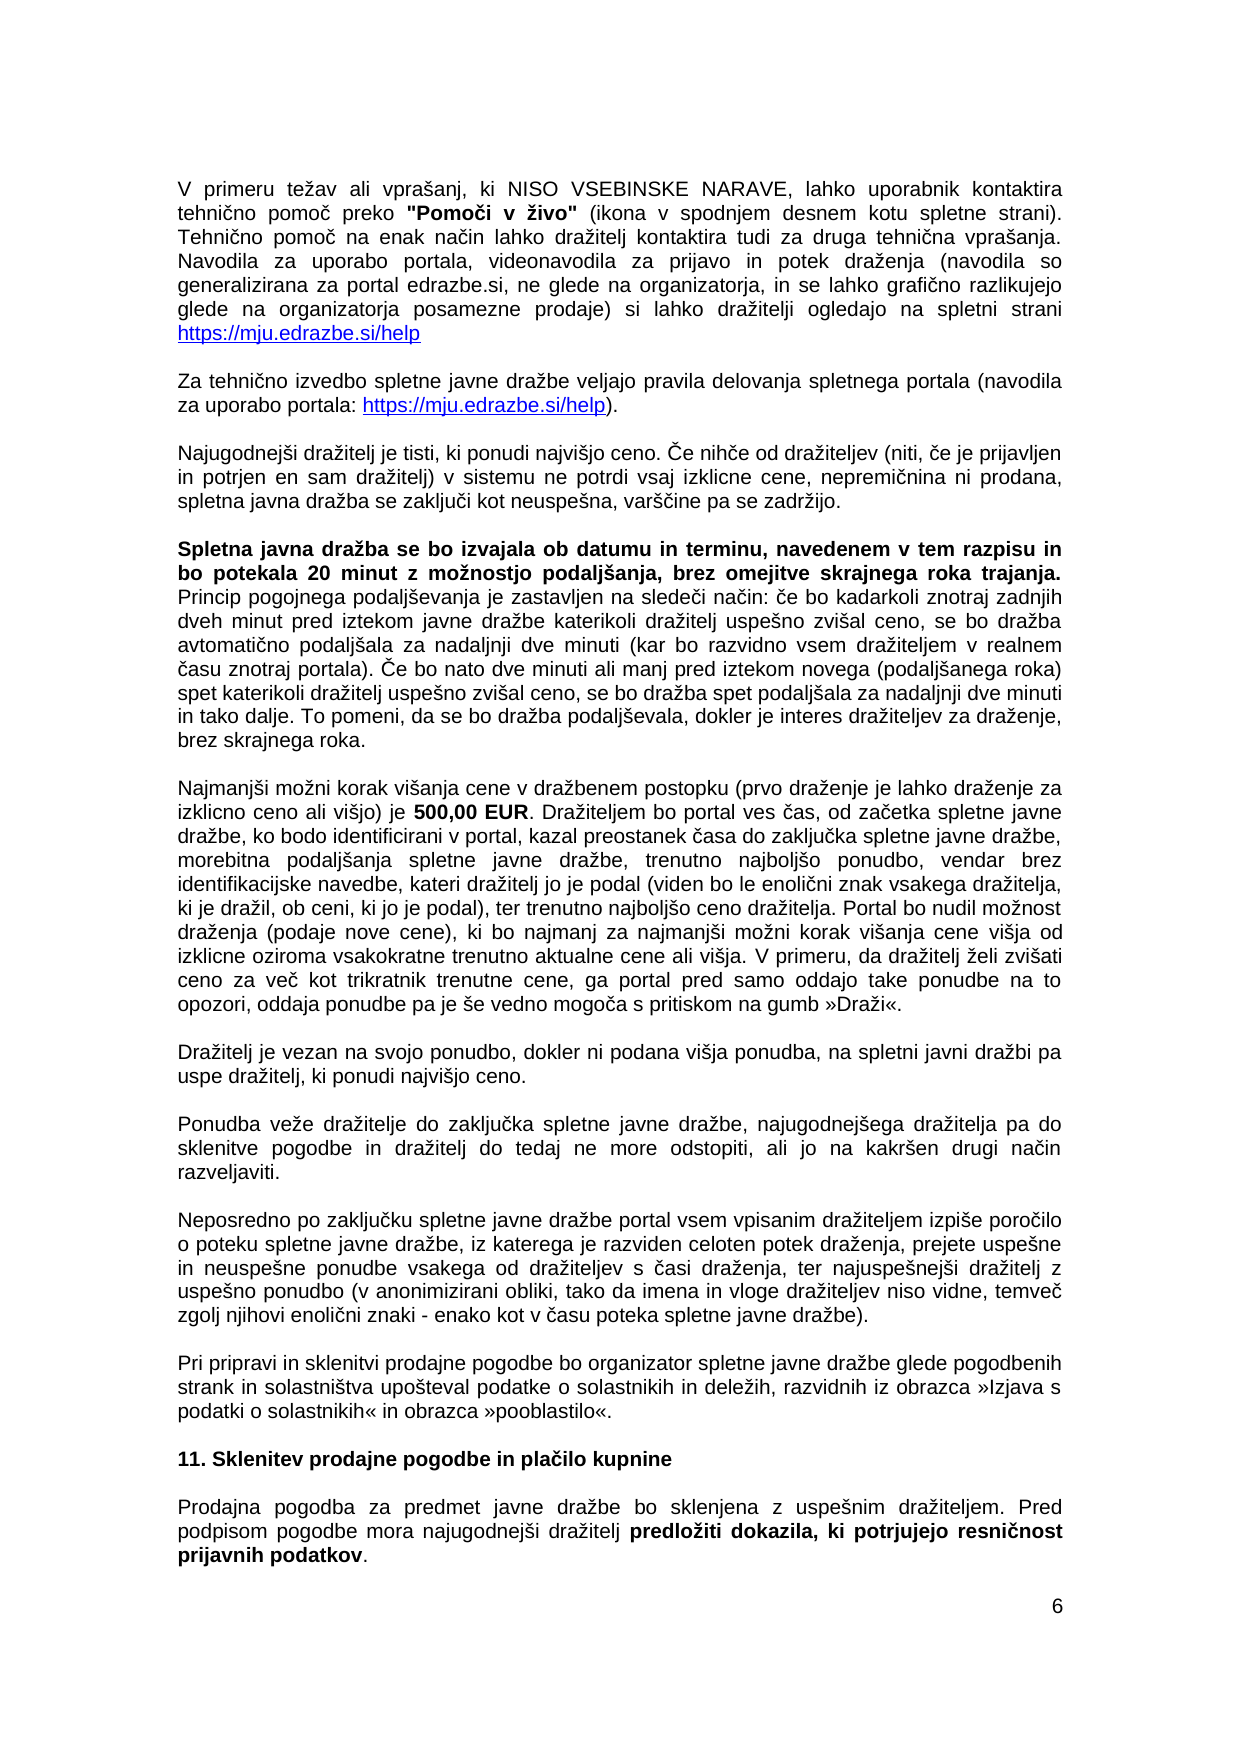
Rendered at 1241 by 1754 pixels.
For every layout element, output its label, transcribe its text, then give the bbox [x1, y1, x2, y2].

text Spletna javna dražba se bo izvajala ob datumu in terminu, navedenem v tem razpisu in bo potekala 20 minut z možnostjo podaljšanja, brez omejitve skrajnega roka trajanja. Princip pogojnega podaljševanja je zastavljen na sledeči način: če bo kadarkoli znotraj zadnjih dveh minut pred iztekom javne dražbe katerikoli dražitelj uspešno zvišal ceno, se bo dražba avtomatično podaljšala za nadaljnji dve minuti (kar bo razvidno vsem dražiteljem v realnem času znotraj portala). Če bo nato dve minuti ali manj pred iztekom novega (podaljšanega roka) spet katerikoli dražitelj uspešno zvišal ceno, se bo dražba spet podaljšala za nadaljnji dve minuti in tako dalje. To pomeni, da se bo dražba podaljševala, dokler je interes dražiteljev za draženje, brez skrajnega roka. [177, 537, 1063, 752]
subtitle 11. Sklenitev prodajne pogodbe in plačilo kupnine [177, 1447, 1063, 1471]
text Ponudba veže dražitelje do zaključka spletne javne dražbe, najugodnejšega dražitelja pa do sklenitve pogodbe in dražitelj do tedaj ne more odstopiti, ali jo na kakršen drugi način razveljaviti. [177, 1112, 1063, 1183]
text Za tehnično izvedbo spletne javne dražbe veljajo pravila delovanja spletnega portala (navodila za uporabo portala: https://mju.edrazbe.si/help). [177, 369, 1063, 417]
text Dražitelj je vezan na svojo ponudbo, dokler ni podana višja ponudba, na spletni javni dražbi pa uspe dražitelj, ki ponudi najvišjo ceno. [177, 1040, 1063, 1088]
text Pri pripravi in sklenitvi prodajne pogodbe bo organizator spletne javne dražbe glede pogodbenih strank in solastništva upošteval podatke o solastnikih in deležih, razvidnih iz obrazca »Izjava s podatki o solastnikih« in obrazca »pooblastilo«. [177, 1351, 1063, 1423]
text Najugodnejši dražitelj je tisti, ki ponudi najvišjo ceno. Če nihče od dražiteljev (niti, če je prijavljen in potrjen en sam dražitelj) v sistemu ne potrdi vsaj izklicne cene, nepremičnina ni prodana, spletna javna dražba se zaključi kot neuspešna, varščine pa se zadržijo. [177, 441, 1063, 513]
text Neposredno po zaključku spletne javne dražbe portal vsem vpisanim dražiteljem izpiše poročilo o poteku spletne javne dražbe, iz katerega je razviden celoten potek draženja, prejete uspešne in neuspešne ponudbe vsakega od dražiteljev s časi draženja, ter najuspešnejši dražitelj z uspešno ponudbo (v anonimizirani obliki, tako da imena in vloge dražiteljev niso vidne, temveč zgolj njihovi enolični znaki - enako kot v času poteka spletne javne dražbe). [177, 1207, 1063, 1327]
text Najmanjši možni korak višanja cene v dražbenem postopku (prvo draženje je lahko draženje za izklicno ceno ali višjo) je 500,00 EUR. Dražiteljem bo portal ves čas, od začetka spletne javne dražbe, ko bodo identificirani v portal, kazal preostanek časa do zaključka spletne javne dražbe, morebitna podaljšanja spletne javne dražbe, trenutno najboljšo ponudbo, vendar brez identifikacijske navedbe, kateri dražitelj jo je podal (viden bo le enolični znak vsakega dražitelja, ki je dražil, ob ceni, ki jo je podal), ter trenutno najboljšo ceno dražitelja. Portal bo nudil možnost draženja (podaje nove cene), ki bo najmanj za najmanjši možni korak višanja cene višja od izklicne oziroma vsakokratne trenutno aktualne cene ali višja. V primeru, da dražitelj želi zvišati ceno za več kot trikratnik trenutne cene, ga portal pred samo oddajo take ponudbe na to opozori, oddaja ponudbe pa je še vedno mogoča s pritiskom na gumb »Draži«. [177, 776, 1063, 1016]
text Prodajna pogodba za predmet javne dražbe bo sklenjena z uspešnim dražiteljem. Pred podpisom pogodbe mora najugodnejši dražitelj predložiti dokazila, ki potrjujejo resničnost prijavnih podatkov. [177, 1495, 1063, 1567]
text V primeru težav ali vprašanj, ki NISO VSEBINSKE NARAVE, lahko uporabnik kontaktira tehnično pomoč preko "Pomoči v živo" (ikona v spodnjem desnem kotu spletne strani). Tehnično pomoč na enak način lahko dražitelj kontaktira tudi za druga tehnična vprašanja. Navodila za uporabo portala, videonavodila za prijavo in potek draženja (navodila so generalizirana za portal edrazbe.si, ne glede na organizatorja, in se lahko grafično razlikujejo glede na organizatorja posamezne prodaje) si lahko dražitelji ogledajo na spletni strani https://mju.edrazbe.si/help [177, 177, 1063, 345]
